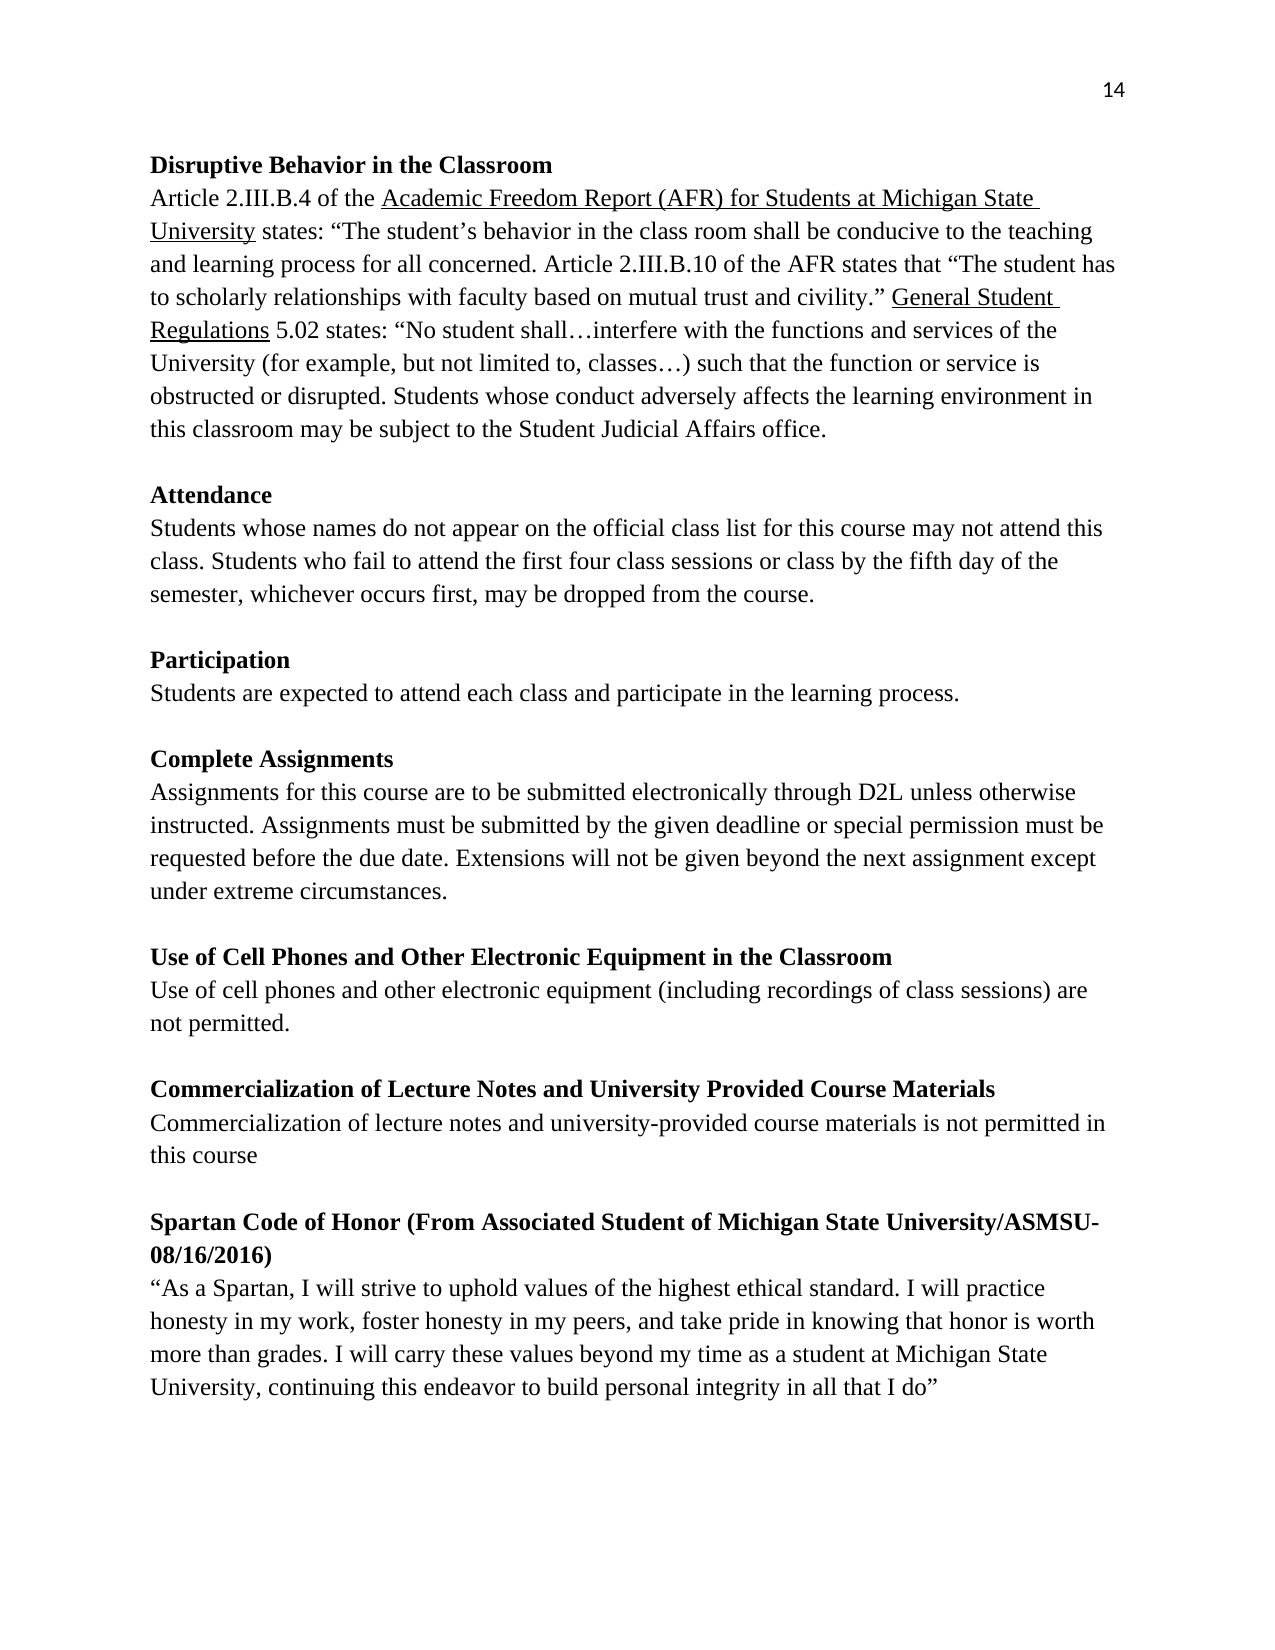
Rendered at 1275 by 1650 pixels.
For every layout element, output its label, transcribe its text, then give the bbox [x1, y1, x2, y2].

subtitle Commercialization of Lecture Notes and University Provided Course Materials [150, 1074, 1125, 1103]
subtitle Complete Assignments [150, 744, 1125, 773]
text Assignments for this course are to be submitted electronically through D2L unless otherwise instructed. Assignments must be submitted by the given deadline or special permission must be requested before the due date. Extensions will not be given beyond the next assignment except under extreme circumstances. [150, 777, 1125, 905]
subtitle Participation [150, 645, 1125, 674]
text Article 2.III.B.4 of the Academic Freedom Report (AFR) for Students at Michigan State University states: “The student’s behavior in the class room shall be conducive to the teaching and learning process for all concerned. Article 2.III.B.10 of the AFR states that “The student has to scholarly relationships with faculty based on mutual trust and civility.” General Student Regulations 5.02 states: “No student shall…interfere with the functions and services of the University (for example, but not limited to, classes…) such that the function or service is obstructed or disrupted. Students whose conduct adversely affects the learning environment in this classroom may be subject to the Student Judicial Affairs office. [150, 183, 1125, 443]
text “As a Spartan, I will strive to uphold values of the highest ethical standard. I will practice honesty in my work, foster honesty in my peers, and take pride in knowing that honor is worth more than grades. I will carry these values beyond my time as a student at Michigan State University, continuing this endeavor to build personal integrity in all that I do” [150, 1273, 1125, 1401]
subtitle Attendance [150, 480, 1125, 509]
text Students are expected to attend each class and participate in the learning process. [150, 678, 1125, 707]
text Commercialization of lecture notes and university-provided course materials is not permitted in this course [150, 1108, 1125, 1169]
text Students whose names do not appear on the official class list for this course may not attend this class. Students who fail to attend the first four class sessions or class by the fifth day of the semester, whichever occurs first, may be dropped from the course. [150, 513, 1125, 608]
subtitle Disruptive Behavior in the Classroom [150, 150, 1125, 179]
text Use of cell phones and other electronic equipment (including recordings of class sessions) are not permitted. [150, 976, 1125, 1037]
subtitle Spartan Code of Honor (From Associated Student of Michigan State University/ASMSU- 08/16/2016) [150, 1207, 1125, 1268]
subtitle Use of Cell Phones and Other Electronic Equipment in the Classroom [150, 942, 1125, 971]
